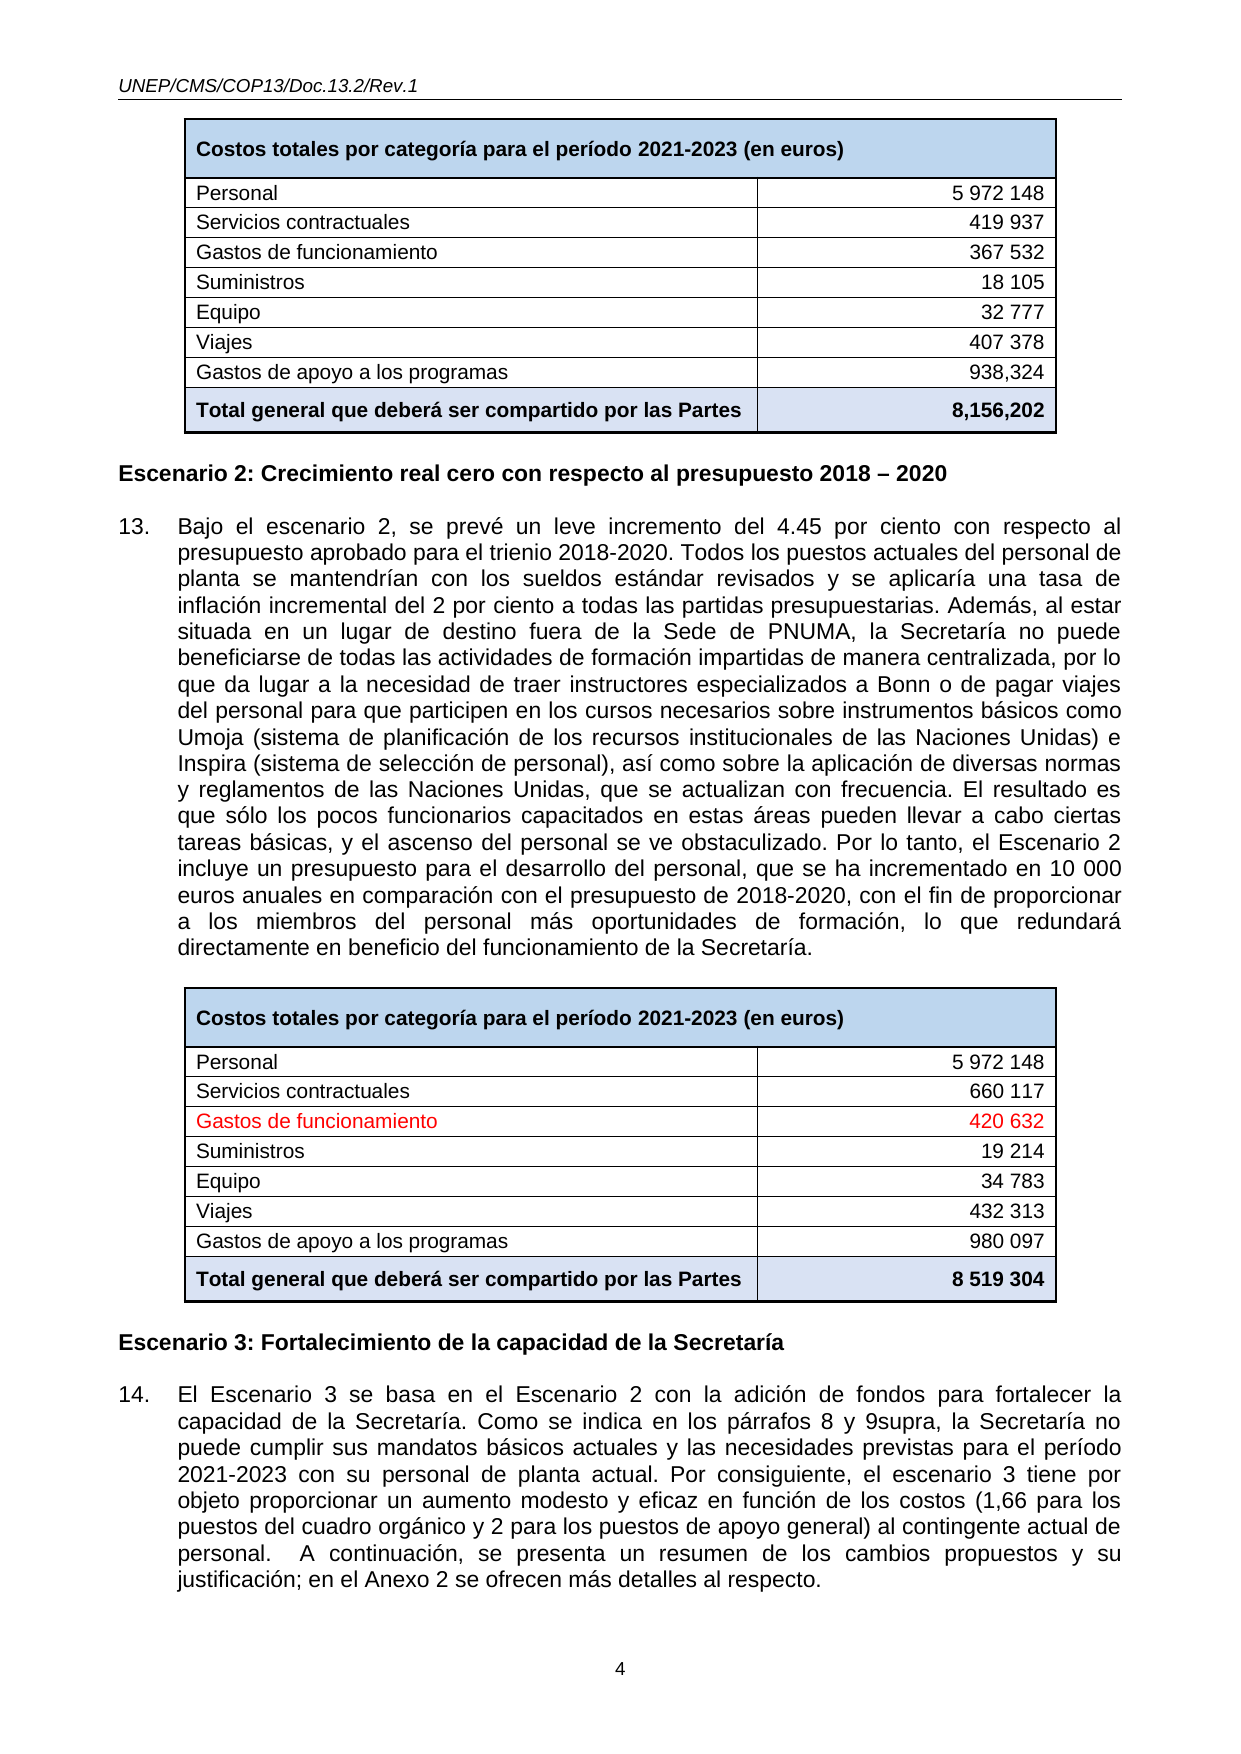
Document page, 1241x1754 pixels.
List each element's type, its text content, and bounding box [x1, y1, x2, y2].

table_cell Servicios contractuales [186, 1077, 757, 1106]
table_cell 420 632 [758, 1107, 1055, 1136]
table_cell Total general que deberá ser compartido por las Partes [186, 1257, 757, 1300]
text Bajo el escenario 2, se prevé un leve incremento del 4.45 por ciento con respecto al presupuesto aprobado para el trienio 2018-2020. Todos los puestos actuales del personal de planta se mantendrían con los sueldos estándar revisados y se aplicaría una tasa de inflación incremental del 2 por ciento a todas las partidas presupuestarias. Además, al estar situada en un lugar de destino fuera de la Sede de PNUMA, la Secretaría no puede beneficiarse de todas las actividades de formación impartidas de manera centralizada, por lo que da lugar a la necesidad de traer instructores especializados a Bonn o de pagar viajes del personal para que participen en los cursos necesarios sobre instrumentos básicos como Umoja (sistema de planificación de los recursos institucionales de las Naciones Unidas) e Inspira (sistema de selección de personal), así como sobre la aplicación de diversas normas y reglamentos de las Naciones Unidas, que se actualizan con frecuencia. El resultado es que sólo los pocos funcionarios capacitados en estas áreas pueden llevar a cabo ciertas tareas básicas, y el ascenso del personal se ve obstaculizado. Por lo tanto, el Escenario 2 incluye un presupuesto para el desarrollo del personal, que se ha incrementado en 10 000 euros anuales en comparación con el presupuesto de 2018-2020, con el fin de proporcionar a los miembros del personal más oportunidades de formación, lo que redundará directamente en beneficio del funcionamiento de la Secretaría. [118, 513, 1122, 961]
table_cell 18 105 [758, 268, 1055, 297]
table_cell Personal [186, 179, 757, 207]
text El Escenario 3 se basa en el Escenario 2 con la adición de fondos para fortalecer la capacidad de la Secretaría. Como se indica en los párrafos 8 y 9supra, la Secretaría no puede cumplir sus mandatos básicos actuales y las necesidades previstas para el período 2021-2023 con su personal de planta actual. Por consiguiente, el escenario 3 tiene por objeto proporcionar un aumento modesto y eficaz en función de los costos (1,66 para los puestos del cuadro orgánico y 2 para los puestos de apoyo general) al contingente actual de personal. A continuación, se presenta un resumen de los cambios propuestos y su justificación; en el Anexo 2 se ofrecen más detalles al respecto. [118, 1381, 1122, 1592]
table_cell 432 313 [758, 1197, 1055, 1226]
list Escenario 2: Crecimiento real cero con respecto al presupuesto 2018 – 2020 [118, 460, 1122, 486]
table_cell 5 972 148 [758, 179, 1055, 207]
table_cell 34 783 [758, 1167, 1055, 1196]
table_cell Suministros [186, 1137, 757, 1166]
table_cell Servicios contractuales [186, 208, 757, 237]
table_cell Equipo [186, 298, 757, 327]
table_cell 407 378 [758, 328, 1055, 357]
table_cell 32 777 [758, 298, 1055, 327]
table_header Costos totales por categoría para el período 2021-2023 (en euros) [186, 989, 1055, 1046]
table_cell 5 972 148 [758, 1048, 1055, 1076]
table_cell 938,324 [758, 358, 1055, 387]
table_cell Equipo [186, 1167, 757, 1196]
table_header Costos totales por categoría para el período 2021-2023 (en euros) [186, 120, 1055, 177]
table_cell 660 117 [758, 1077, 1055, 1106]
table_cell Gastos de funcionamiento [186, 238, 757, 267]
table_cell 980 097 [758, 1227, 1055, 1256]
table_cell Viajes [186, 328, 757, 357]
table_cell Total general que deberá ser compartido por las Partes [186, 388, 757, 431]
table_cell 367 532 [758, 238, 1055, 267]
table_cell Gastos de apoyo a los programas [186, 358, 757, 387]
table_cell 419 937 [758, 208, 1055, 237]
table_cell 8,156,202 [758, 388, 1055, 431]
table_cell Gastos de apoyo a los programas [186, 1227, 757, 1256]
table_cell 19 214 [758, 1137, 1055, 1166]
table_cell 8 519 304 [758, 1257, 1055, 1300]
text Escenario 3: Fortalecimiento de la capacidad de la Secretaría [118, 1329, 1122, 1355]
table_cell Viajes [186, 1197, 757, 1226]
table_cell Personal [186, 1048, 757, 1076]
table_cell Gastos de funcionamiento [186, 1107, 757, 1136]
table_cell Suministros [186, 268, 757, 297]
